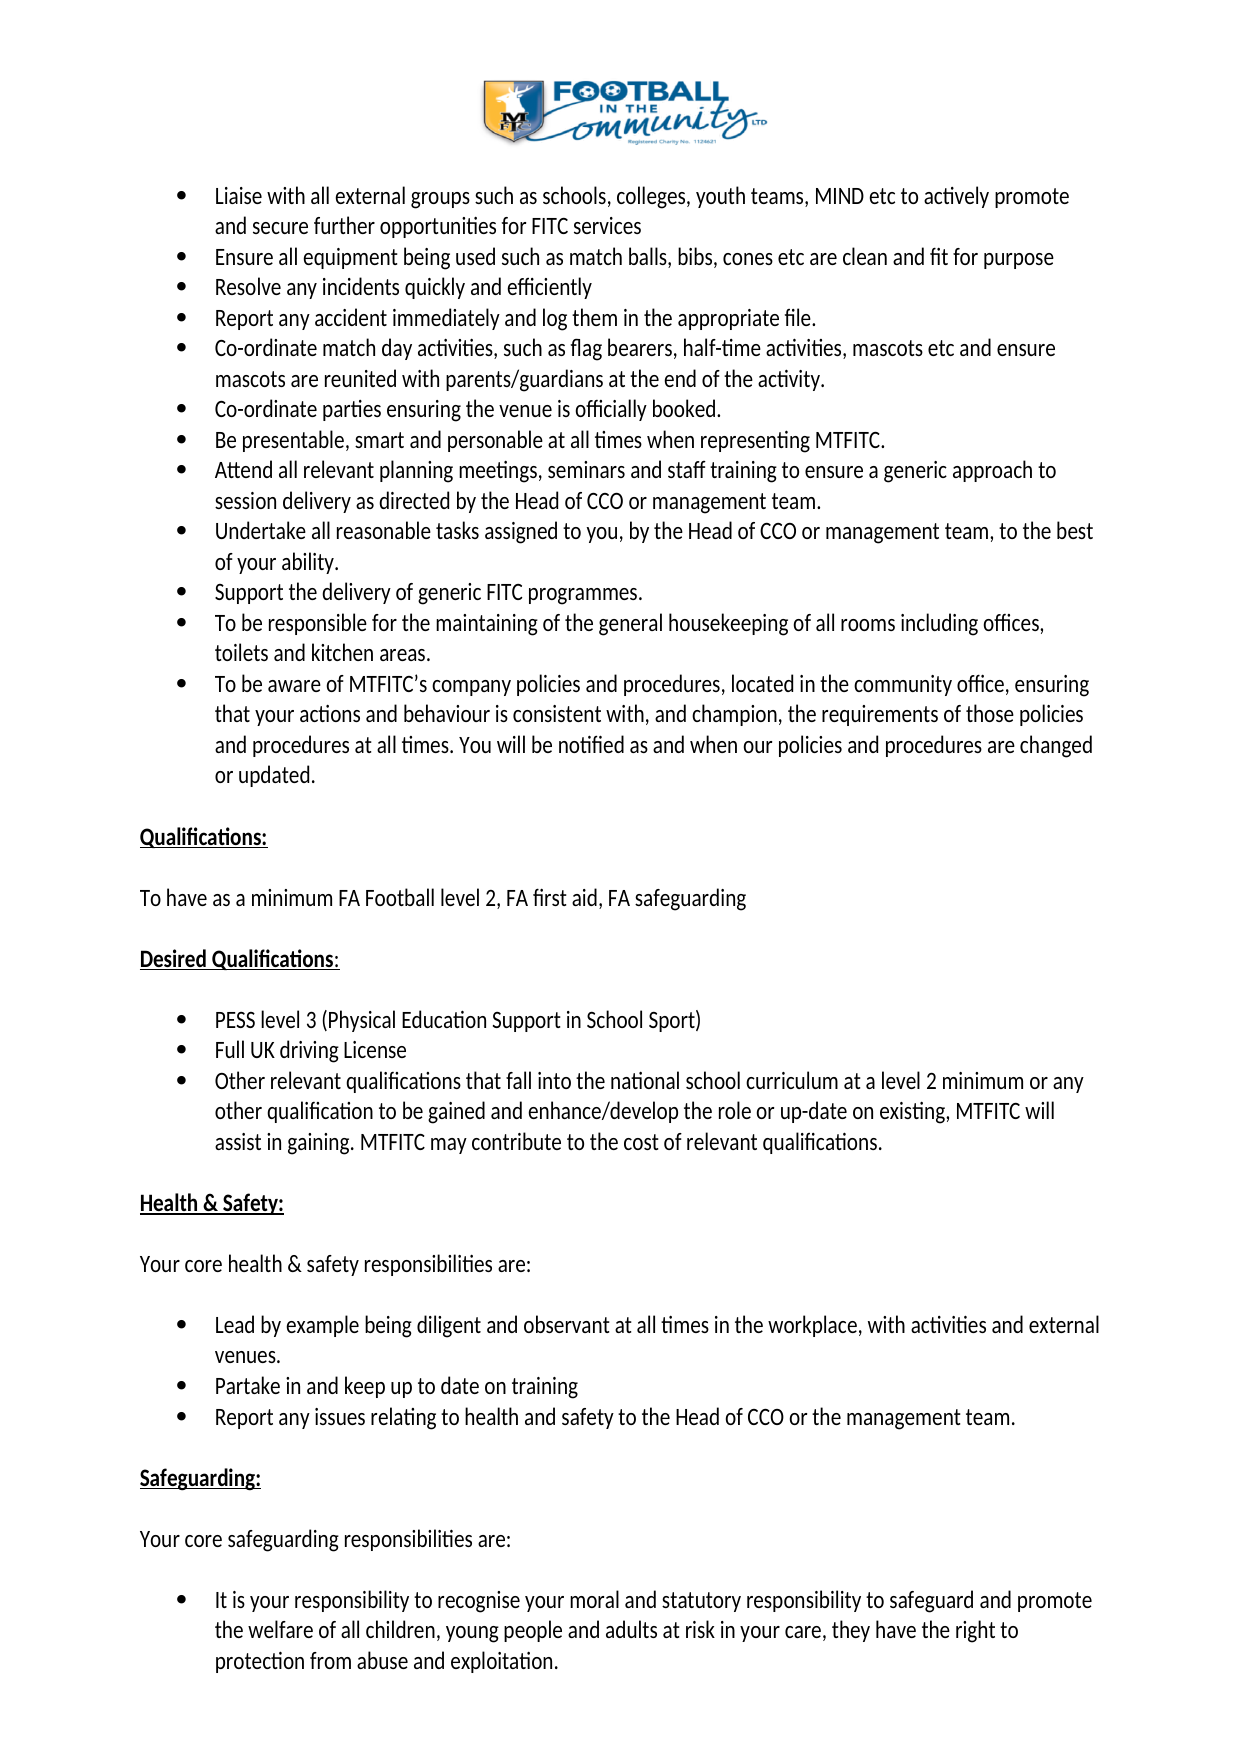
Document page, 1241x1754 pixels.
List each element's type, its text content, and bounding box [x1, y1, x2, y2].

text Your core health & safety responsibilities are: [139, 1248, 1103, 1278]
text Safeguarding: [139, 1462, 1103, 1492]
text Health & Safety: [139, 1187, 1103, 1217]
list Resolve any incidents quickly and efficiently [177, 271, 1103, 302]
list Be presentable, smart and personable at all times when representing MTFITC. [177, 424, 1103, 454]
picture [468, 75, 774, 150]
list Report any issues relating to health and safety to the Head of CCO or the management team. [177, 1401, 1103, 1431]
list To be aware of MTFITC’s company policies and procedures, located in the community office, ensuring that your actions and behaviour is consistent with, and champion, the requirements of those policies and procedures at all times. You will be notified as and when our policies and procedures are changed or updated. [177, 668, 1103, 790]
text Your core safeguarding responsibilities are: [139, 1523, 1103, 1553]
text To have as a minimum FA Football level 2, FA first aid, FA safeguarding [139, 882, 1103, 912]
list Partake in and keep up to date on training [177, 1370, 1103, 1401]
list It is your responsibility to recognise your moral and statutory responsibility to safeguard and promote the welfare of all children, young people and adults at risk in your care, they have the right to protection from abuse and exploitation. [177, 1584, 1103, 1675]
text Qualifications: [139, 821, 1103, 851]
list Ensure all equipment being used such as match balls, bibs, cones etc are clean and fit for purpose [177, 241, 1103, 271]
list Support the delivery of generic FITC programmes. [177, 577, 1103, 607]
list To be responsible for the maintaining of the general housekeeping of all rooms including offices, toilets and kitchen areas. [177, 607, 1103, 668]
list Undertake all reasonable tasks assigned to you, by the Head of CCO or management team, to the best of your ability. [177, 516, 1103, 577]
list Co-ordinate match day activities, such as flag bearers, half-time activities, mascots etc and ensure mascots are reunited with parents/guardians at the end of the activity. [177, 332, 1103, 393]
list Attend all relevant planning meetings, seminars and staff training to ensure a generic approach to session delivery as directed by the Head of CCO or management team. [177, 454, 1103, 516]
list Liaise with all external groups such as schools, colleges, youth teams, MIND etc to actively promote and secure further opportunities for FITC services [177, 180, 1103, 241]
list Report any accident immediately and log them in the appropriate file. [177, 302, 1103, 332]
list Full UK driving License [177, 1034, 1103, 1065]
list Other relevant qualifications that fall into the national school curriculum at a level 2 minimum or any other qualification to be gained and enhance/develop the role or up-date on existing, MTFITC will assist in gaining. MTFITC may contribute to the cost of relevant qualifications. [177, 1065, 1103, 1156]
list Co-ordinate parties ensuring the venue is officially booked. [177, 393, 1103, 424]
text Desired Qualifications: [139, 943, 1103, 973]
list Lead by example being diligent and observant at all times in the workplace, with activities and external venues. [177, 1309, 1103, 1370]
list PESS level 3 (Physical Education Support in School Sport) [177, 1004, 1103, 1034]
